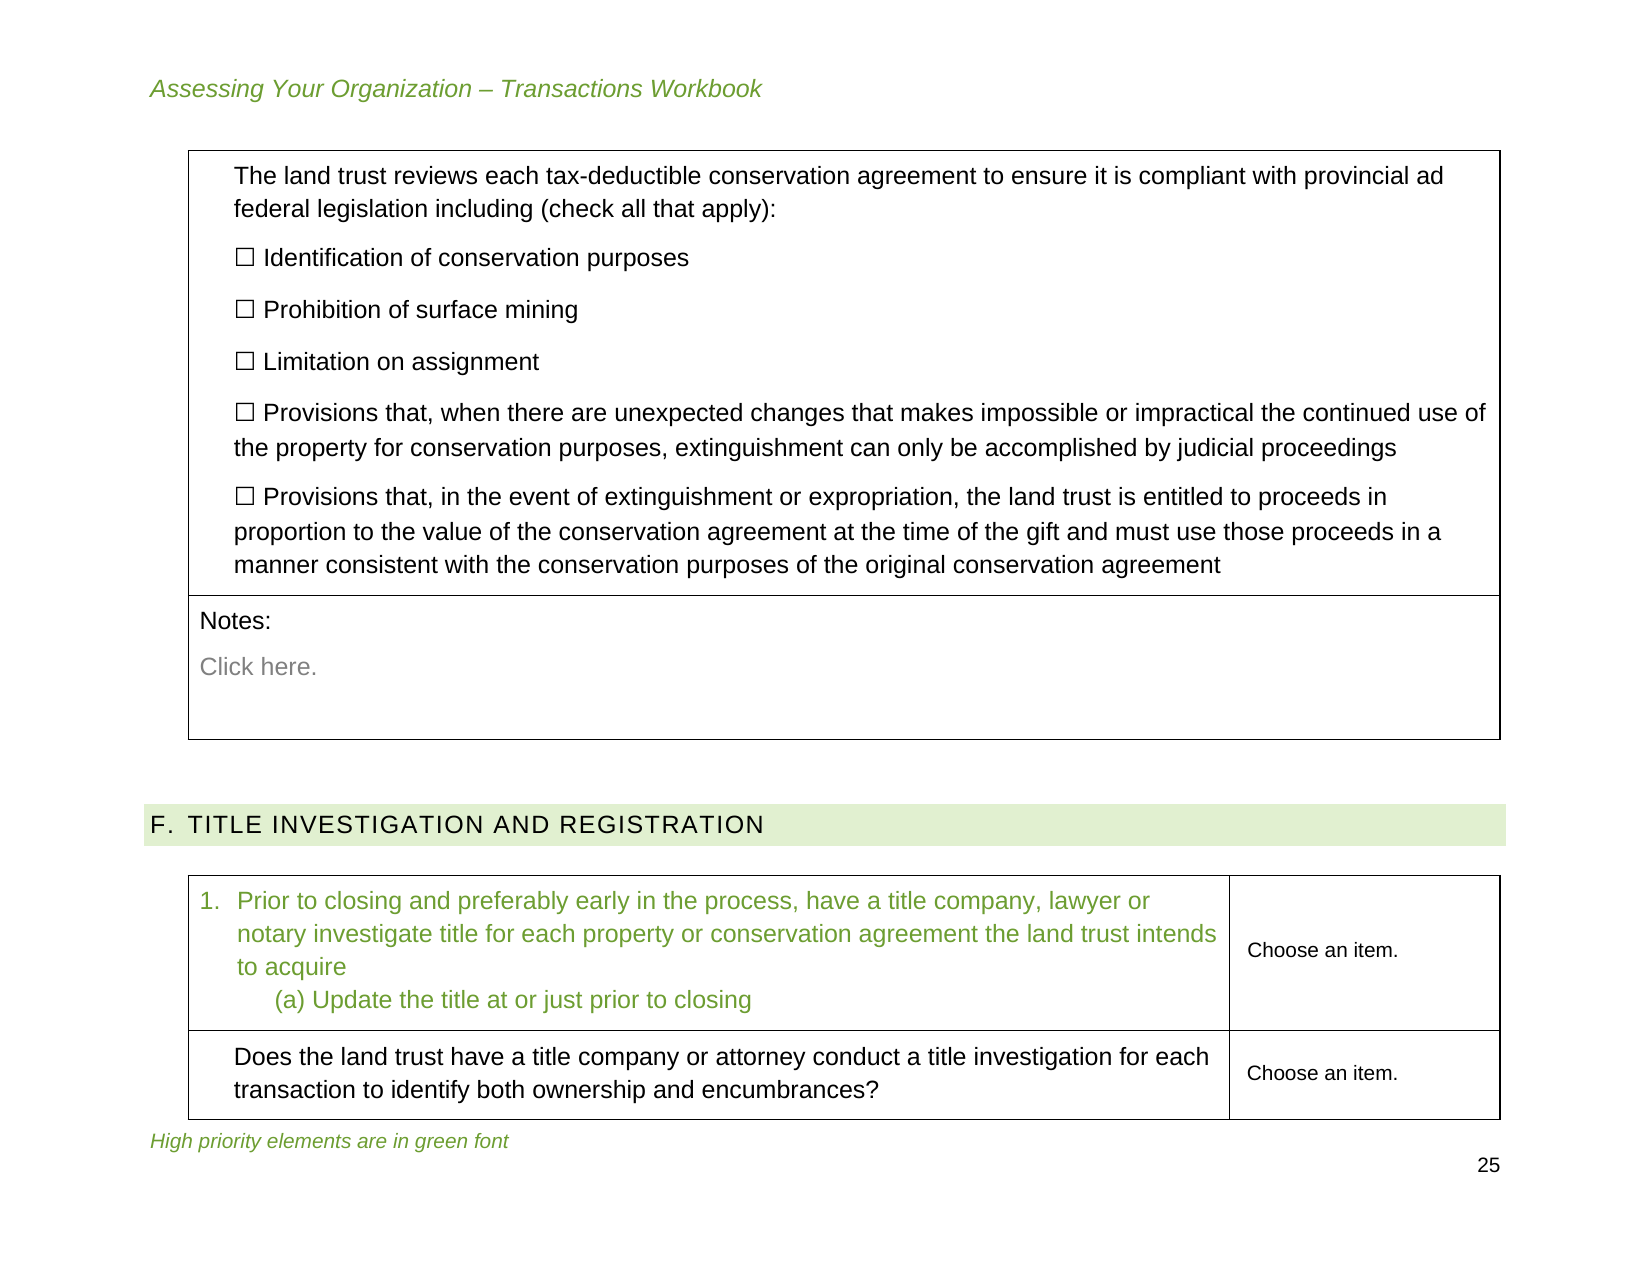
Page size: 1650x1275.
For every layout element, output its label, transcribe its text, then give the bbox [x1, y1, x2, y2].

subtitle Title Investigation and Registration [150, 811, 1500, 839]
table_cell The land trust reviews each tax-deductible conservation agreement to ensure it is compliant with provincial ad federal legislation including (check all that apply): Identification of conservation purposes Prohibition of surface mining Limitation on assignment Provisions that, when there are unexpected changes that makes impossible or impractical the continued use of the property for conservation purposes, extinguishment can only be accomplished by judicial proceedings Provisions that, in the event of extinguishment or expropriation, the land trust is entitled to proceeds in proportion to the value of the conservation agreement at the time of the gift and must use those proceeds in a manner consistent with the conservation purposes of the original conservation agreement [189, 151, 1499, 595]
table_cell Notes: [189, 596, 1499, 739]
table_cell Does the land trust have a title company or attorney conduct a title investigation for each transaction to identify both ownership and encumbrances? [189, 1031, 1229, 1119]
table_header Prior to closing and preferably early in the process, have a title company, lawyer or notary investigate title for each property or conservation agreement the land trust intends to acquire Update the title at or just prior to closing [189, 876, 1229, 1030]
